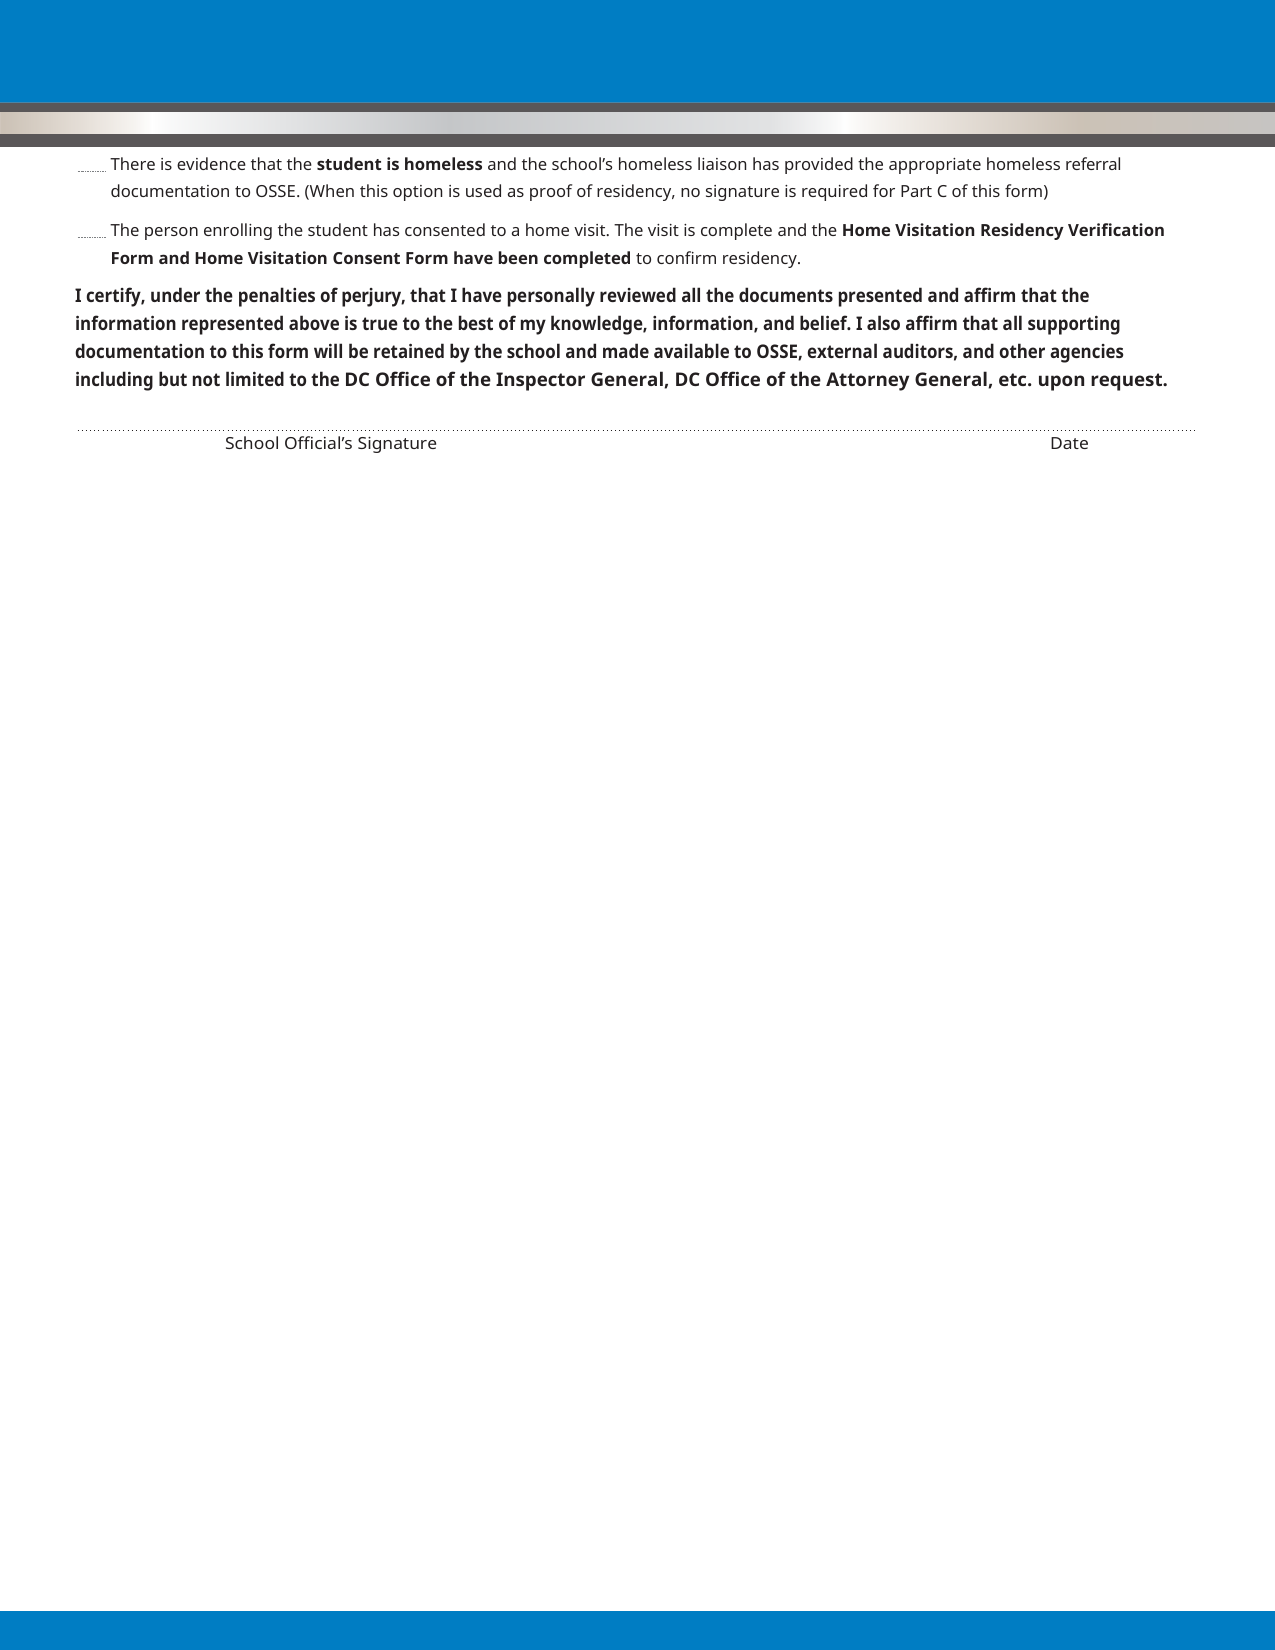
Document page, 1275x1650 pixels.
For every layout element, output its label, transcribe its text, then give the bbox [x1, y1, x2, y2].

text The person enrolling the student has consented to a home visit. The visit is complete and the Home Visitation Residency Verification Form and Home Visitation Consent Form have been completed to confirm residency. [78, 218, 1191, 269]
text School Official’s Signature Date [225, 430, 1212, 454]
picture [0, 112, 1275, 134]
subtitle I certify, under the penalties of perjury, that I have personally reviewed all the documents presented and affirm that the information represented above is true to the best of my knowledge, information, and belief. I also affirm that all supporting documentation to this form will be retained by the school and made available to OSSE, external auditors, and other agencies including but not limited to the DC Office of the Inspector General, DC Office of the Attorney General, etc. upon request. [75, 283, 1187, 392]
text There is evidence that the student is homeless and the school’s homeless liaison has provided the appropriate homeless referral documentation to OSSE. (When this option is used as proof of residency, no signature is required for Part C of this form) [77, 152, 1190, 203]
